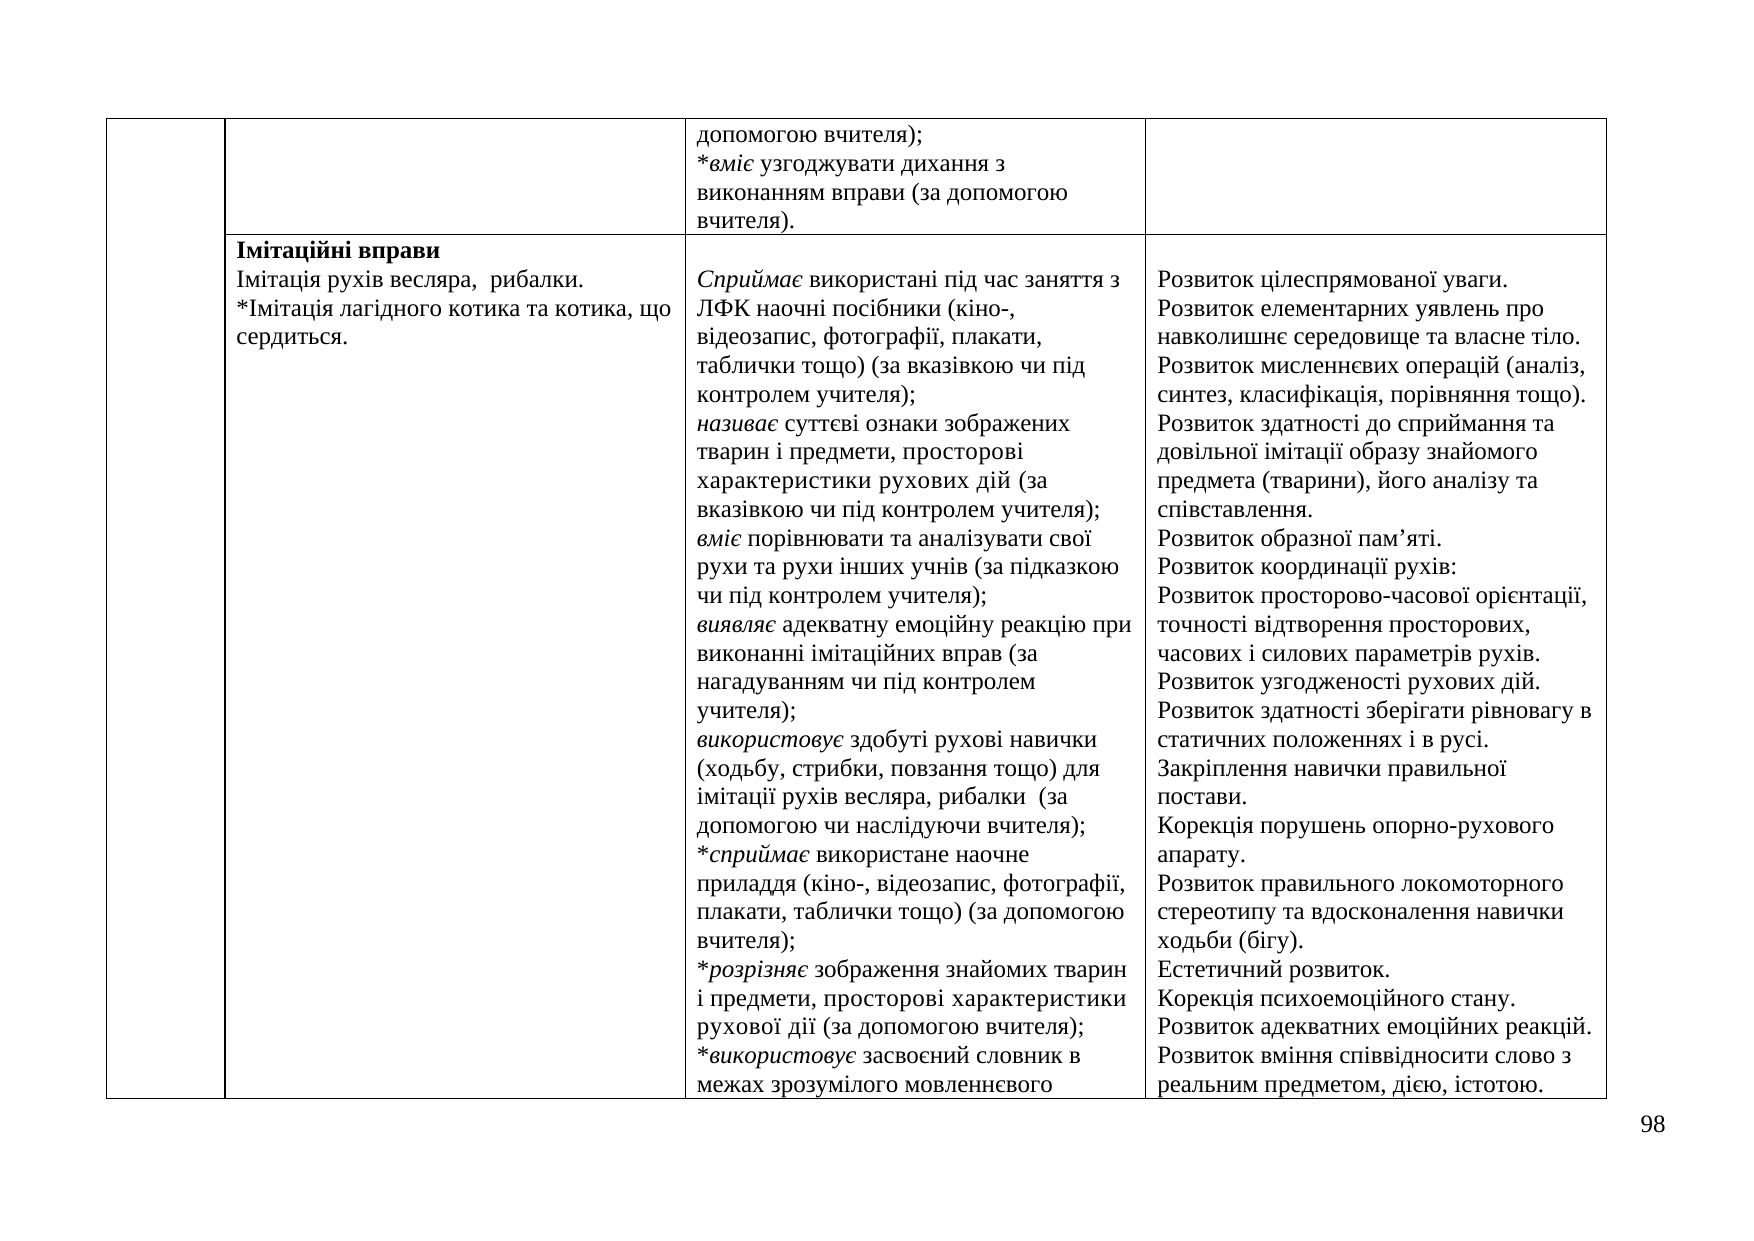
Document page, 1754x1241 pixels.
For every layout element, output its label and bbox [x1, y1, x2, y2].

table_cell [686, 235, 1145, 1098]
table_cell [226, 119, 685, 234]
table_cell [1146, 119, 1606, 234]
table_cell [686, 119, 1145, 234]
table_cell [226, 235, 685, 1098]
table_cell [1146, 235, 1606, 1098]
